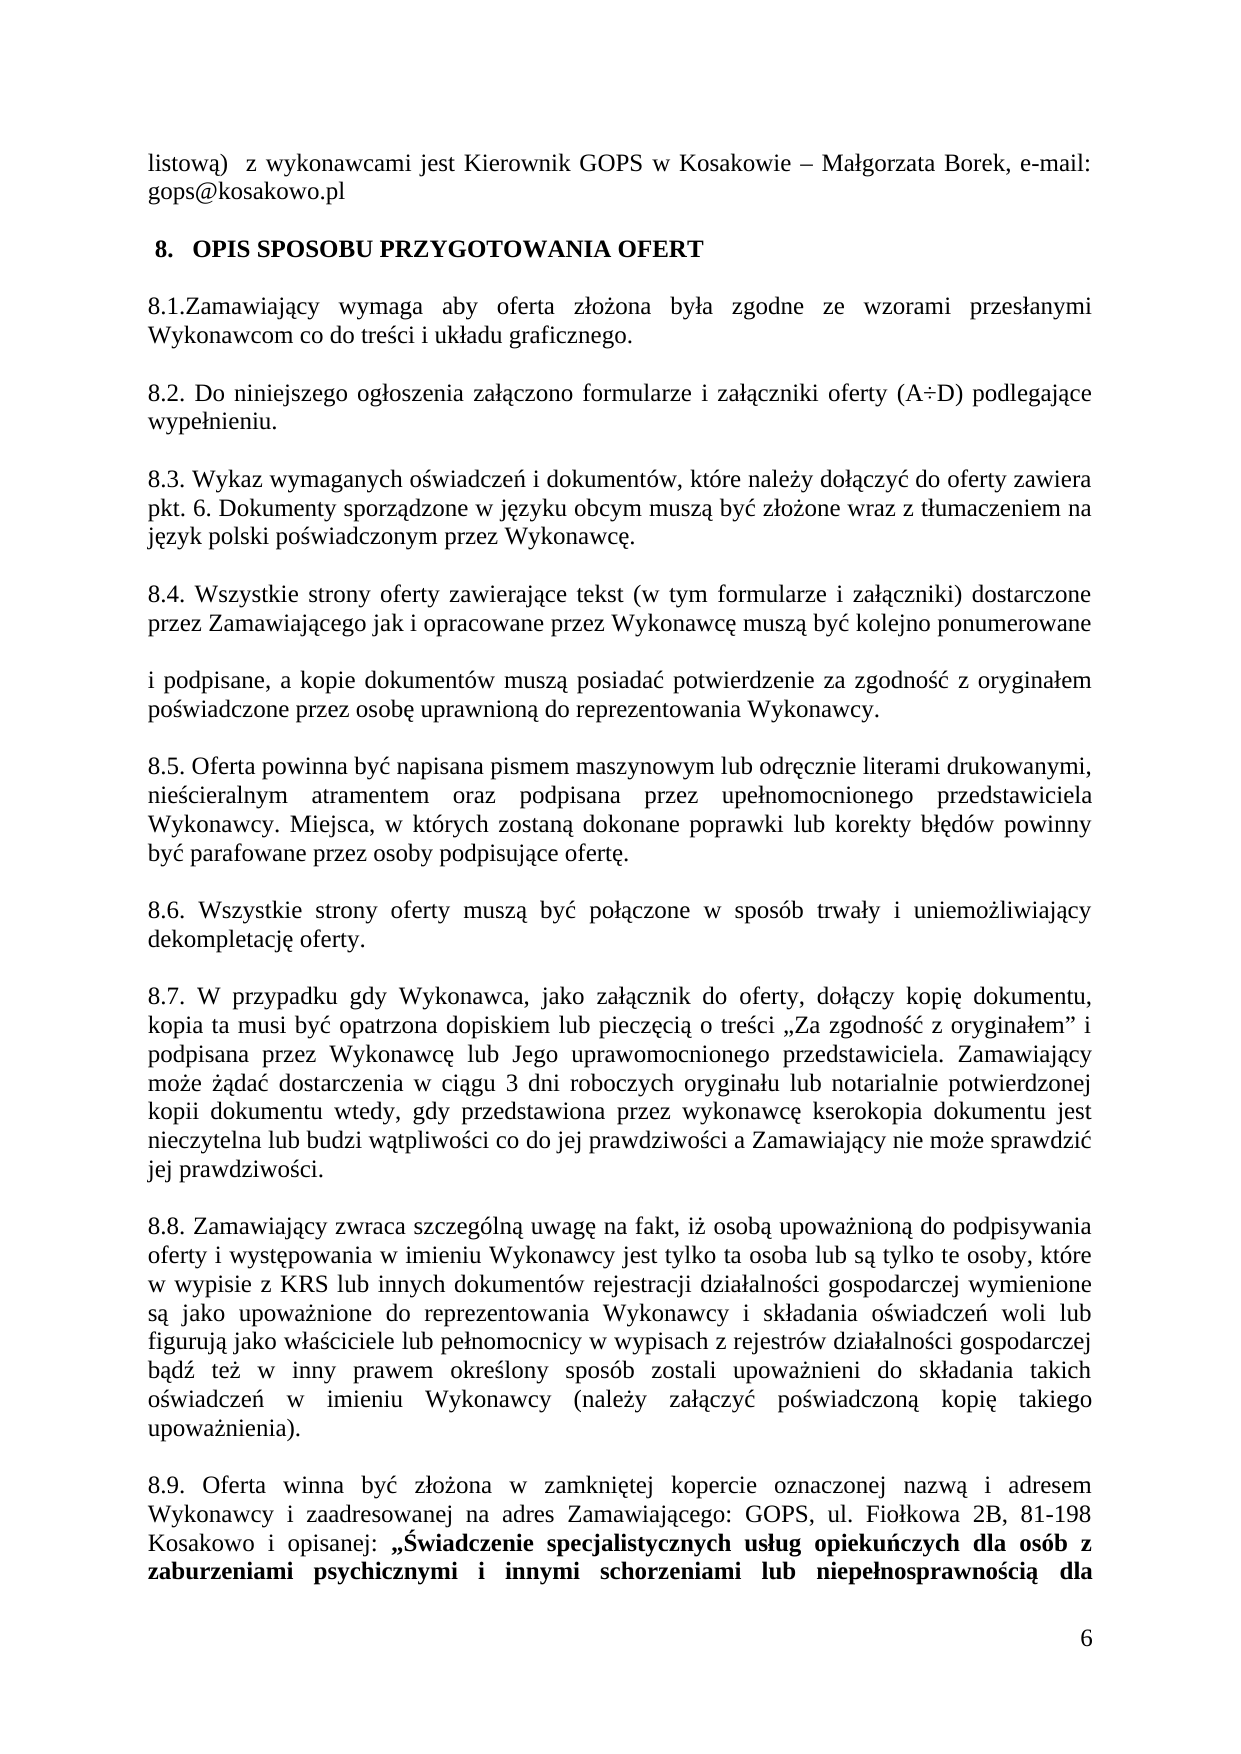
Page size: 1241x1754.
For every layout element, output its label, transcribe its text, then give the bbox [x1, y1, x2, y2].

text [148, 148, 1093, 205]
text 8.1.Zamawiający wymaga aby oferta złożona była zgodne ze wzorami przesłanymi Wykonawcom co do treści i układu graficznego. [148, 291, 1093, 349]
text 8.2. Do niniejszego ogłoszenia załączono formularze i załączniki oferty (A÷D) podlegające wypełnieniu. [148, 378, 1093, 435]
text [148, 1470, 1093, 1585]
text 8.3. Wykaz wymaganych oświadczeń i dokumentów, które należy dołączyć do oferty zawiera pkt. 6. Dokumenty sporządzone w języku obcym muszą być złożone wraz z tłumaczeniem na język polski poświadczonym przez Wykonawcę. [148, 464, 1093, 550]
text 8.8. Zamawiający zwraca szczególną uwagę na fakt, iż osobą upoważnioną do podpisywania oferty i występowania w imieniu Wykonawcy jest tylko ta osoba lub są tylko te osoby, które w wypisie z KRS lub innych dokumentów rejestracji działalności gospodarczej wymienione są jako upoważnione do reprezentowania Wykonawcy i składania oświadczeń woli lub figurują jako właściciele lub pełnomocnicy w wypisach z rejestrów działalności gospodarczej bądź też w inny prawem określony sposób zostali upoważnieni do składania takich oświadczeń w imieniu Wykonawcy (należy załączyć poświadczoną kopię takiego upoważnienia). [148, 1211, 1093, 1441]
text 8.5. Oferta powinna być napisana pismem maszynowym lub odręcznie literami drukowanymi, nieścieralnym atramentem oraz podpisana przez upełnomocnionego przedstawiciela Wykonawcy. Miejsca, w których zostaną dokonane poprawki lub korekty błędów powinny być parafowane przez osoby podpisujące ofertę. [148, 751, 1093, 866]
list OPIS SPOSOBU PRZYGOTOWANIA OFERT [154, 234, 1093, 263]
text 8.7. W przypadku gdy Wykonawca, jako załącznik do oferty, dołączy kopię dokumentu, kopia ta musi być opatrzona dopiskiem lub pieczęcią o treści „Za zgodność z oryginałem” i podpisana przez Wykonawcę lub Jego uprawomocnionego przedstawiciela. Zamawiający może żądać dostarczenia w ciągu 3 dni roboczych oryginału lub notarialnie potwierdzonej kopii dokumentu wtedy, gdy przedstawiona przez wykonawcę kserokopia dokumentu jest nieczytelna lub budzi wątpliwości co do jej prawdziwości a Zamawiający nie może sprawdzić jej prawdziwości. [148, 981, 1093, 1183]
text 8.4. Wszystkie strony oferty zawierające tekst (w tym formularze i załączniki) dostarczone przez Zamawiającego jak i opracowane przez Wykonawcę muszą być kolejno ponumerowane i podpisane, a kopie dokumentów muszą posiadać potwierdzenie za zgodność z oryginałem poświadczone przez osobę uprawnioną do reprezentowania Wykonawcy. [148, 579, 1093, 723]
text 8.6. Wszystkie strony oferty muszą być połączone w sposób trwały i uniemożliwiający dekompletację oferty. [148, 895, 1093, 953]
